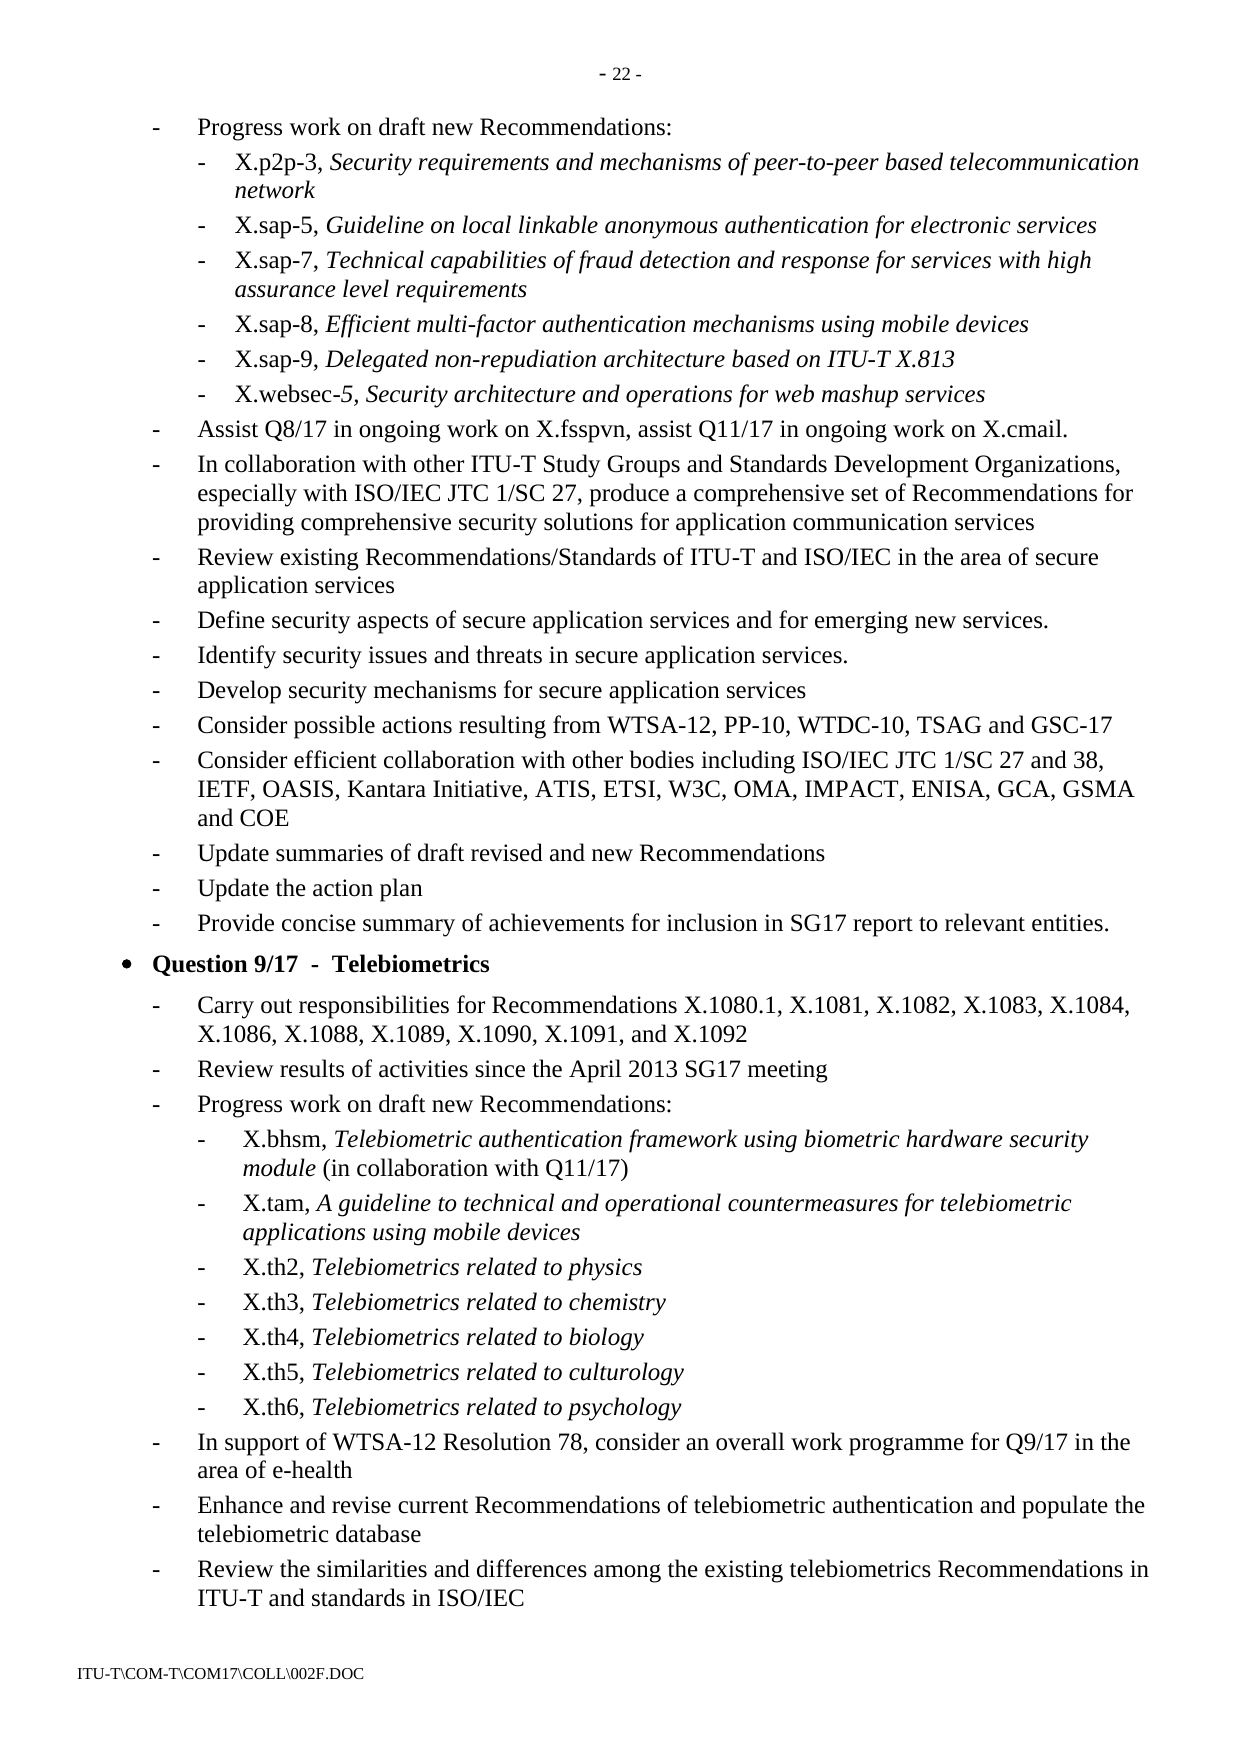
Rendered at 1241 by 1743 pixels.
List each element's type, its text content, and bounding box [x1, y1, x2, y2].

list Carry out responsibilities for Recommendations X.1080.1, X.1081, X.1082, X.1083, X.1084, X.1086, X.1088, X.1089, X.1090, X.1091, and X.1092 [152, 991, 1163, 1048]
list Progress work on draft new Recommendations: [152, 112, 1163, 141]
list X.th2, Telebiometrics related to physics [197, 1252, 1163, 1281]
list Review existing Recommendations/Standards of ITU-T and ISO/IEC in the area of secure application services [152, 542, 1163, 599]
list Consider possible actions resulting from WTSA-12, PP-10, WTDC-10, TSAG and GSC-17 [152, 711, 1163, 739]
text - X.sap-5, Guideline on local linkable anonymous authentication for electronic services [197, 211, 1163, 239]
list X.th6, Telebiometrics related to psychology [197, 1392, 1163, 1421]
list Provide concise summary of achievements for inclusion in SG17 report to relevant entities. [152, 908, 1163, 937]
list Question 9/17 - Telebiometrics [122, 949, 1163, 978]
list Progress work on draft new Recommendations: [152, 1089, 1163, 1118]
list Update summaries of draft revised and new Recommendations [152, 838, 1163, 867]
list Enhance and revise current Recommendations of telebiometric authentication and populate the telebiometric database [152, 1491, 1163, 1548]
list Review results of activities since the April 2013 SG17 meeting [152, 1054, 1163, 1083]
list Develop security mechanisms for secure application services [152, 676, 1163, 704]
list Review the similarities and differences among the existing telebiometrics Recommendations in ITU-T and standards in ISO/IEC [152, 1554, 1163, 1612]
list Update the action plan [152, 873, 1163, 902]
list Define security aspects of secure application services and for emerging new services. [152, 606, 1163, 634]
text - X.p2p-3, Security requirements and mechanisms of peer-to-peer based telecommunication network [197, 147, 1163, 204]
text - X.sap-7, Technical capabilities of fraud detection and response for services with high assurance level requirements [197, 246, 1163, 303]
list Assist Q8/17 in ongoing work on X.fsspvn, assist Q11/17 in ongoing work on X.cmail. [152, 414, 1163, 443]
list X.bhsm, Telebiometric authentication framework using biometric hardware security module (in collaboration with Q11/17) [197, 1124, 1163, 1182]
text - X.sap-9, Delegated non-repudiation architecture based on ITU-T X.813 [197, 344, 1163, 373]
list X.th3, Telebiometrics related to chemistry [197, 1287, 1163, 1316]
list Identify security issues and threats in secure application services. [152, 641, 1163, 669]
list X.tam, A guideline to technical and operational countermeasures for telebiometric applications using mobile devices [197, 1188, 1163, 1246]
text - X.websec-5, Security architecture and operations for web mashup services [197, 379, 1163, 408]
list Consider efficient collaboration with other bodies including ISO/IEC JTC 1/SC 27 and 38, IETF, OASIS, Kantara Initiative, ATIS, ETSI, W3C, OMA, IMPACT, ENISA, GCA, GSMA and COE [152, 746, 1163, 832]
list In collaboration with other ITU-T Study Groups and Standards Development Organizations, especially with ISO/IEC JTC 1/SC 27, produce a comprehensive set of Recommendations for providing comprehensive security solutions for application communication services [152, 449, 1163, 536]
list X.th4, Telebiometrics related to biology [197, 1322, 1163, 1351]
list X.th5, Telebiometrics related to culturology [197, 1357, 1163, 1386]
text - X.sap-8, Efficient multi-factor authentication mechanisms using mobile devices [197, 309, 1163, 338]
list In support of WTSA-12 Resolution 78, consider an overall work programme for Q9/17 in the area of e-health [152, 1427, 1163, 1484]
